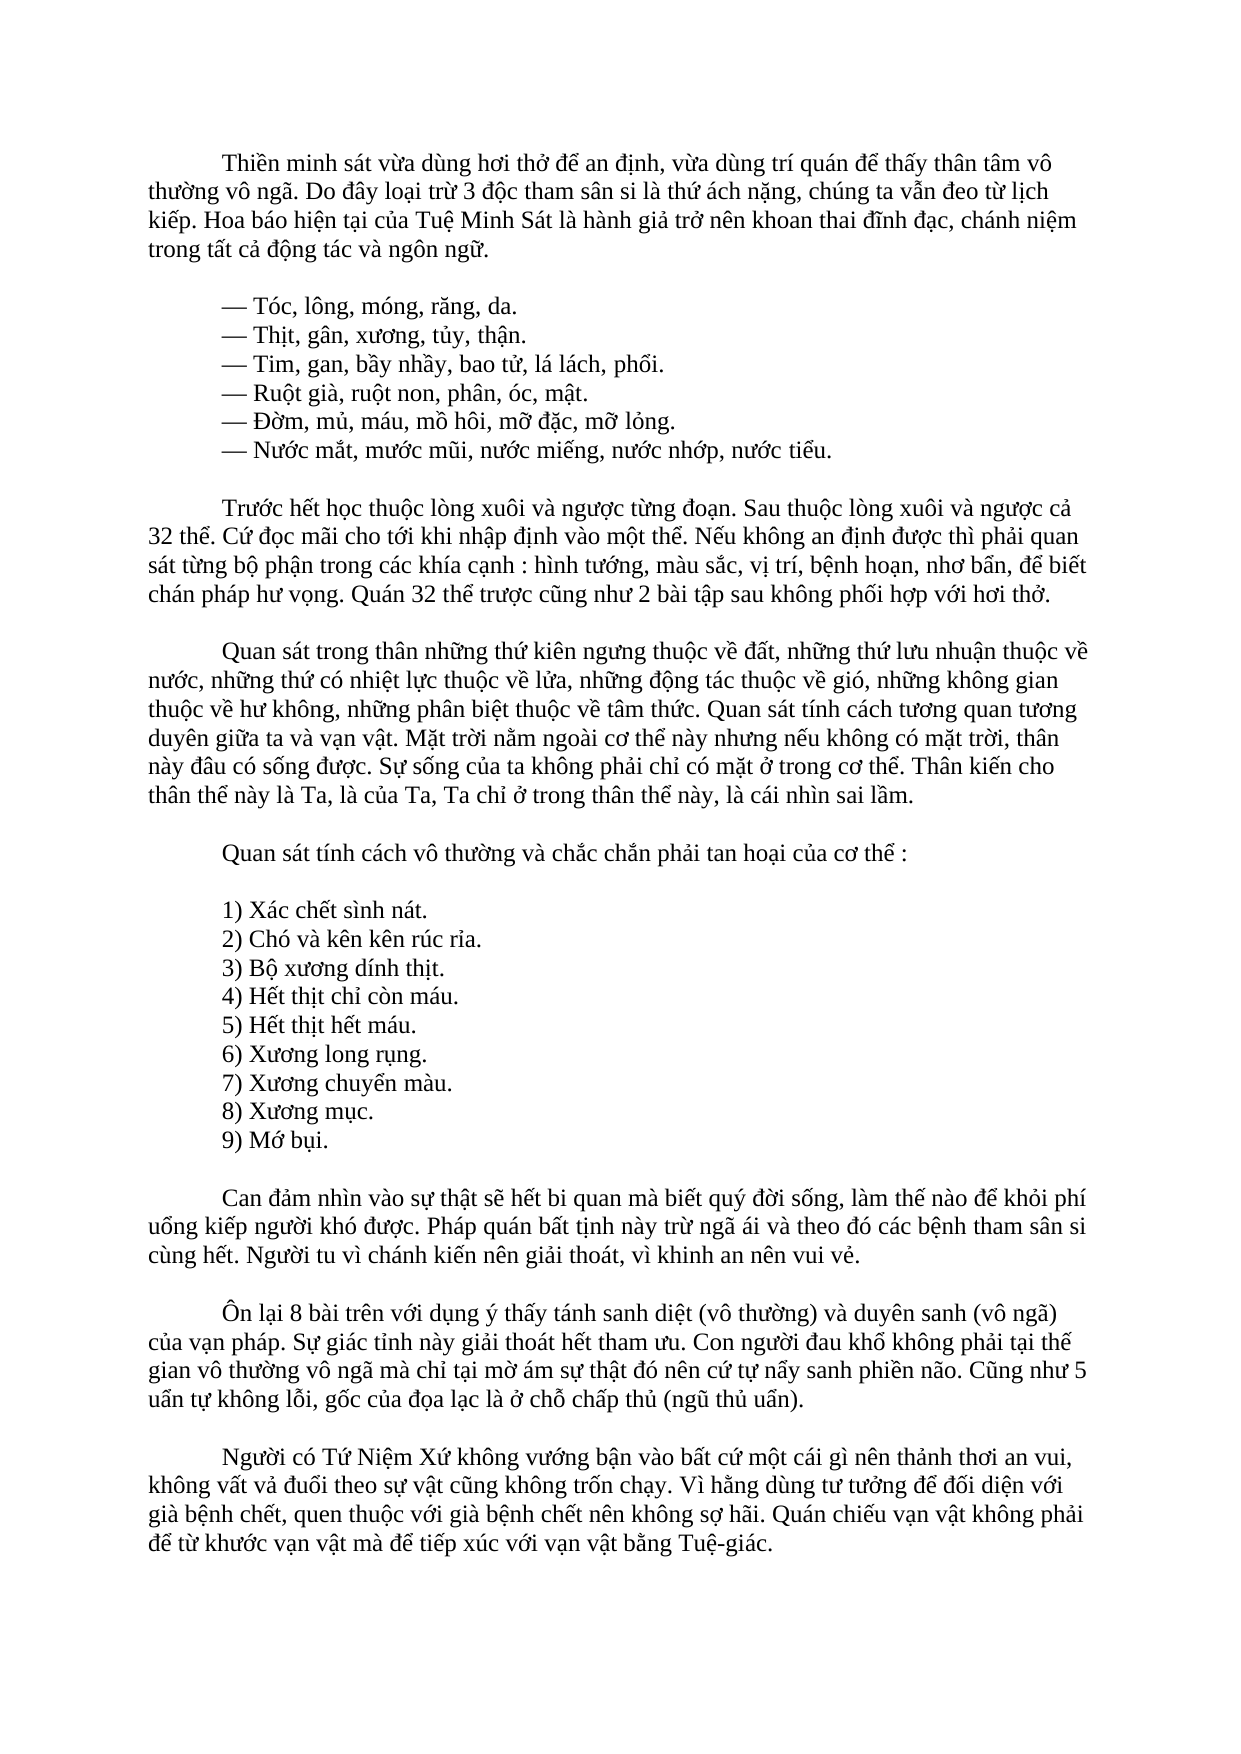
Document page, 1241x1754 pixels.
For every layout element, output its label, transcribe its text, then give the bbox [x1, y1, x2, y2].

text Can đảm nhìn vào sự thật sẽ hết bi quan mà biết quý đời sống, làm thế nào để khỏi phí uổng kiếp người khó được. Pháp quán bất tịnh này trừ ngã ái và theo đó các bệnh tham sân si cùng hết. Người tu vì chánh kiến nên giải thoát, vì khinh an nên vui vẻ. [148, 1183, 1088, 1269]
list Tim, gan, bầy nhầy, bao tử, lá lách, phổi. [222, 349, 1105, 378]
text Ôn lại 8 bài trên với dụng ý thấy tánh sanh diệt (vô thường) và duyên sanh (vô ngã) của vạn pháp. Sự giác tỉnh này giải thoát hết tham ưu. Con người đau khổ không phải tại thế gian vô thường vô ngã mà chỉ tại mờ ám sự thật đó nên cứ tự nẩy sanh phiền não. Cũng như 5 uẩn tự không lỗi, gốc của đọa lạc là ở chỗ chấp thủ (ngũ thủ uẩn). [148, 1298, 1090, 1413]
list Nước mắt, mước mũi, nước miếng, nước nhớp, nước tiểu. [222, 435, 1105, 464]
list Thịt, gân, xương, tủy, thận. [222, 320, 1105, 349]
text Quan sát trong thân những thứ kiên ngưng thuộc về đất, những thứ lưu nhuận thuộc về nước, những thứ có nhiệt lực thuộc về lửa, những động tác thuộc về gió, những không gian thuộc về hư không, những phân biệt thuộc về tâm thức. Quan sát tính cách tương quan tương duyên giữa ta và vạn vật. Mặt trời nằm ngoài cơ thể này nhưng nếu không có mặt trời, thân này đâu có sống được. Sự sống của ta không phải chỉ có mặt ở trong cơ thể. Thân kiến cho thân thể này là Ta, là của Ta, Ta chỉ ở trong thân thể này, là cái nhìn sai lầm. [148, 636, 1091, 809]
list Chó và kên kên rúc rỉa. [222, 924, 1105, 953]
list Tóc, lông, móng, răng, da. [222, 291, 1105, 320]
list Mớ bụi. [222, 1125, 1105, 1154]
list Xương chuyển màu. [222, 1068, 1105, 1096]
text Thiền minh sát vừa dùng hơi thở để an định, vừa dùng trí quán để thấy thân tâm vô thường vô ngã. Do đây loại trừ 3 độc tham sân si là thứ ách nặng, chúng ta vẫn đeo từ lịch kiếp. Hoa báo hiện tại của Tuệ Minh Sát là hành giả trở nên khoan thai đĩnh đạc, chánh niệm trong tất cả động tác và ngôn ngữ. [148, 148, 1079, 263]
text Quan sát tính cách vô thường và chắc chắn phải tan hoại của cơ thể : [222, 838, 1105, 866]
list Ruột già, ruột non, phân, óc, mật. [222, 378, 1105, 406]
list Hết thịt chỉ còn máu. [222, 981, 1105, 1010]
text Người có Tứ Niệm Xứ không vướng bận vào bất cứ một cái gì nên thảnh thơi an vui, không vất vả đuổi theo sự vật cũng không trốn chạy. Vì hằng dùng tư tưởng để đối diện với già bệnh chết, quen thuộc với già bệnh chết nên không sợ hãi. Quán chiếu vạn vật không phải để từ khước vạn vật mà để tiếp xúc với vạn vật bằng Tuệ-giác. [148, 1442, 1087, 1557]
text Trước hết học thuộc lòng xuôi và ngược từng đoạn. Sau thuộc lòng xuôi và ngược cả 32 thể. Cứ đọc mãi cho tới khi nhập định vào một thể. Nếu không an định được thì phải quan sát từng bộ phận trong các khía cạnh : hình tướng, màu sắc, vị trí, bệnh hoạn, nhơ bẩn, để biết chán pháp hư vọng. Quán 32 thể trược cũng như 2 bài tập sau không phối hợp với hơi thở. [148, 493, 1089, 608]
list Xương mục. [222, 1096, 1105, 1125]
list Đờm, mủ, máu, mồ hôi, mỡ đặc, mỡ lỏng. [222, 406, 1105, 435]
list Xác chết sình nát. [222, 895, 1105, 924]
list Hết thịt hết máu. [222, 1010, 1105, 1039]
list Bộ xương dính thịt. [222, 953, 1105, 981]
list Xương long rụng. [222, 1039, 1105, 1068]
